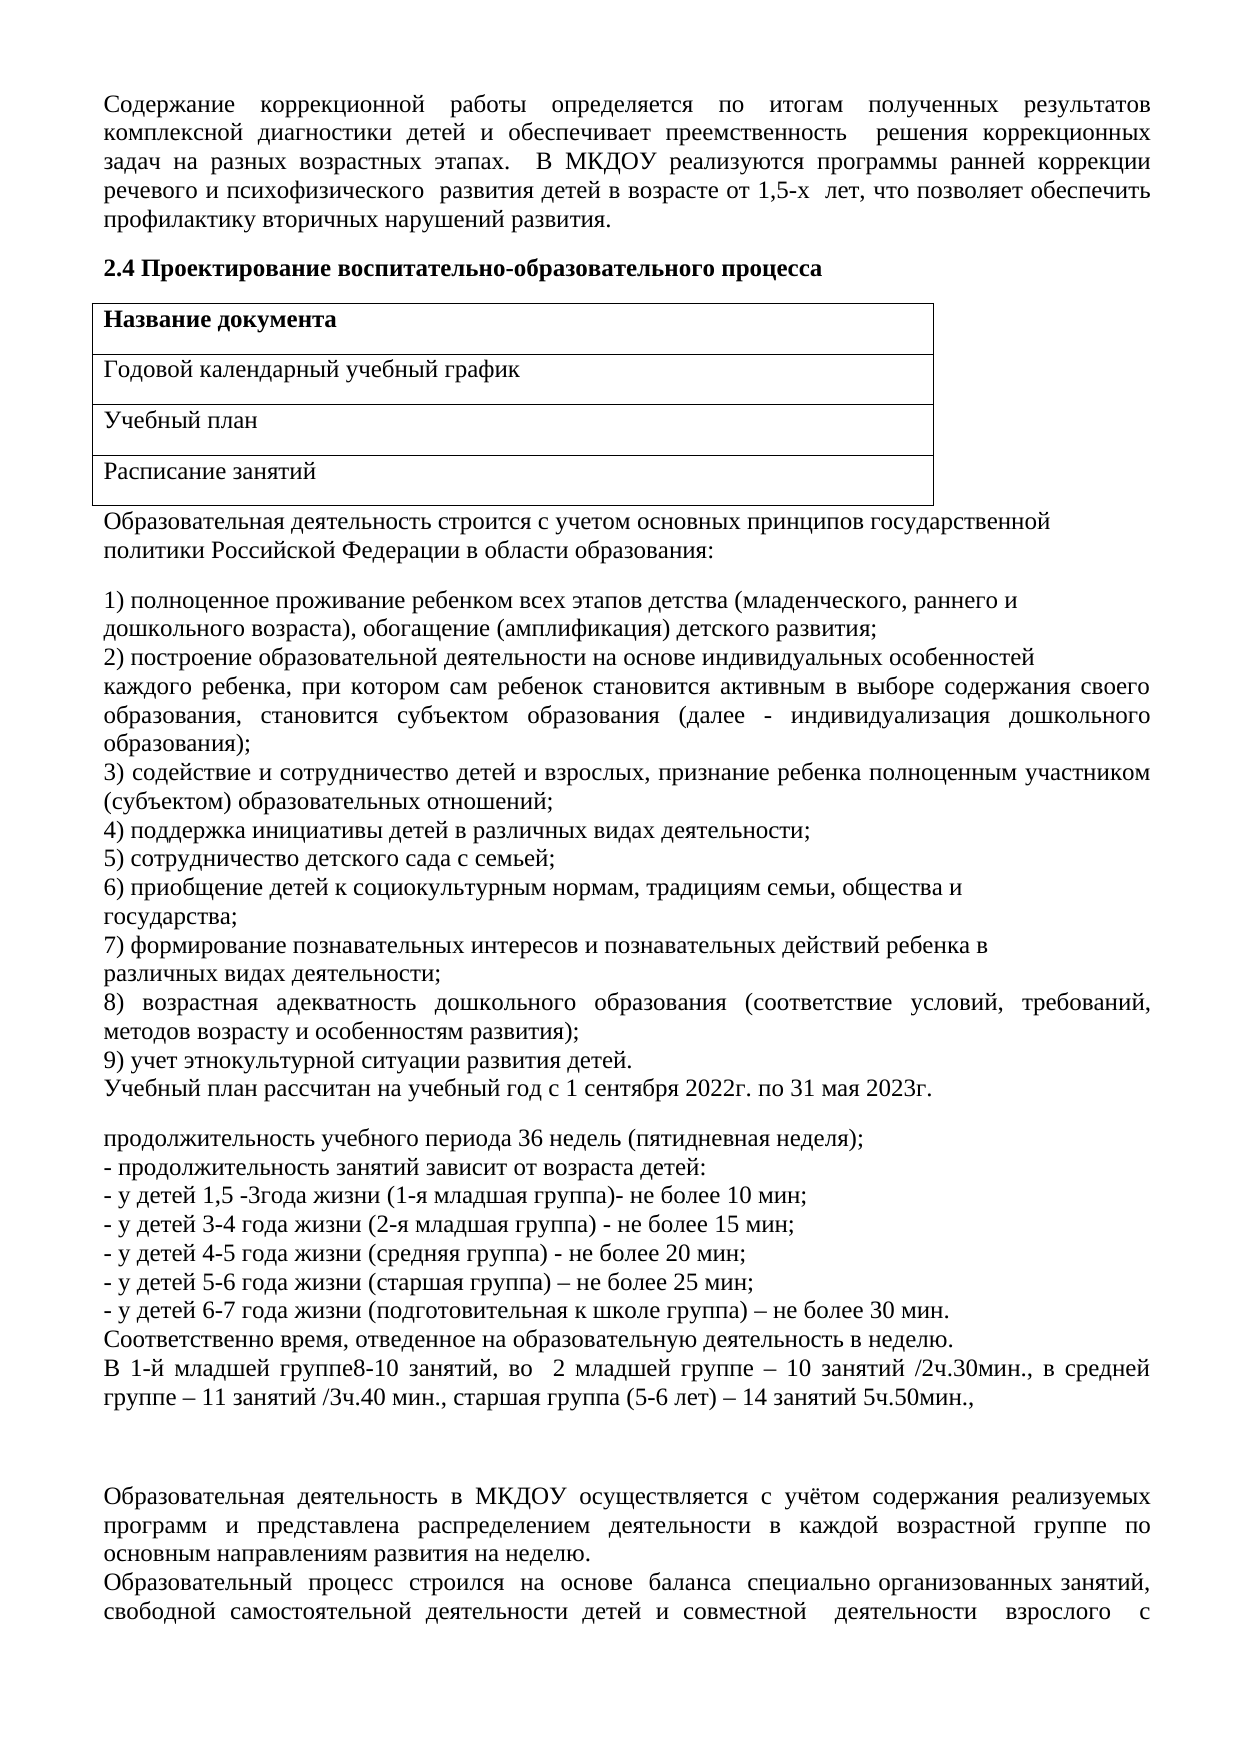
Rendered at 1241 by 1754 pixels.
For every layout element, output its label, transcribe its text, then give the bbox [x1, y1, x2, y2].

text 3) содействие и сотрудничество детей и взрослых, признание ребенка полноценным участником (субъектом) образовательных отношений; [103, 757, 1152, 815]
text 4) поддержка инициативы детей в различных видах деятельности; [103, 815, 1152, 843]
text 6) приобщение детей к социокультурным нормам, традициям семьи, общества и [103, 872, 1152, 901]
text 2.4 Проектирование воспитательно-образовательного процесса [103, 253, 1152, 282]
text 2) построение образовательной деятельности на основе индивидуальных особенностей [103, 642, 1152, 671]
text - продолжительность занятий зависит от возраста детей: [103, 1152, 1152, 1181]
text 8) возрастная адекватность дошкольного образования (соответствие условий, требований, методов возрасту и особенностям развития); [103, 987, 1152, 1045]
text - у детей 1,5 -3года жизни (1-я младшая группа)- не более 10 мин; [103, 1181, 1152, 1209]
text В 1-й младшей группе8-10 занятий, во 2 младшей группе – 10 занятий /2ч.30мин., в средней группе – 11 занятий /3ч.40 мин., старшая группа (5-6 лет) – 14 занятий 5ч.50мин., [103, 1353, 1152, 1411]
text Учебный план рассчитан на учебный год с 1 сентября 2022г. по 31 мая 2023г. [103, 1073, 1152, 1102]
text - у детей 4-5 года жизни (средняя группа) - не более 20 мин; [103, 1238, 1152, 1267]
text - у детей 3-4 года жизни (2-я младшая группа) - не более 15 мин; [103, 1209, 1152, 1238]
text Образовательная деятельность в МКДОУ осуществляется с учётом содержания реализуемых программ и представлена распределением деятельности в каждой возрастной группе по основным направлениям развития на неделю. [103, 1481, 1152, 1567]
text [103, 89, 1152, 232]
text государства; [103, 901, 1152, 930]
text 7) формирование познавательных интересов и познавательных действий ребенка в [103, 930, 1152, 958]
table_cell Годовой календарный учебный график [93, 355, 933, 404]
text - у детей 6-7 года жизни (подготовительная к школе группа) – не более 30 мин. [103, 1296, 1152, 1324]
text Соответственно время, отведенное на образовательную деятельность в неделю. [103, 1324, 1152, 1353]
text продолжительность учебного периода 36 недель (пятидневная неделя); [103, 1123, 1152, 1152]
table_header Название документа [93, 304, 933, 353]
text - у детей 5-6 года жизни (старшая группа) – не более 25 мин; [103, 1267, 1152, 1296]
text дошкольного возраста), обогащение (амплификация) детского развития; [103, 613, 1152, 642]
table_cell Учебный план [93, 405, 933, 455]
text 1) полноценное проживание ребенком всех этапов детства (младенческого, раннего и [103, 585, 1152, 613]
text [103, 1567, 1152, 1625]
text каждого ребенка, при котором сам ребенок становится активным в выборе содержания своего образования, становится субъектом образования (далее - индивидуализация дошкольного образования); [103, 671, 1152, 757]
text 9) учет этнокультурной ситуации развития детей. [103, 1045, 1152, 1073]
text различных видах деятельности; [103, 958, 1152, 987]
text 5) сотрудничество детского сада с семьей; [103, 843, 1152, 872]
text Образовательная деятельность строится с учетом основных принципов государственной политики Российской Федерации в области образования: [103, 506, 1152, 564]
table_cell Расписание занятий [93, 456, 933, 505]
